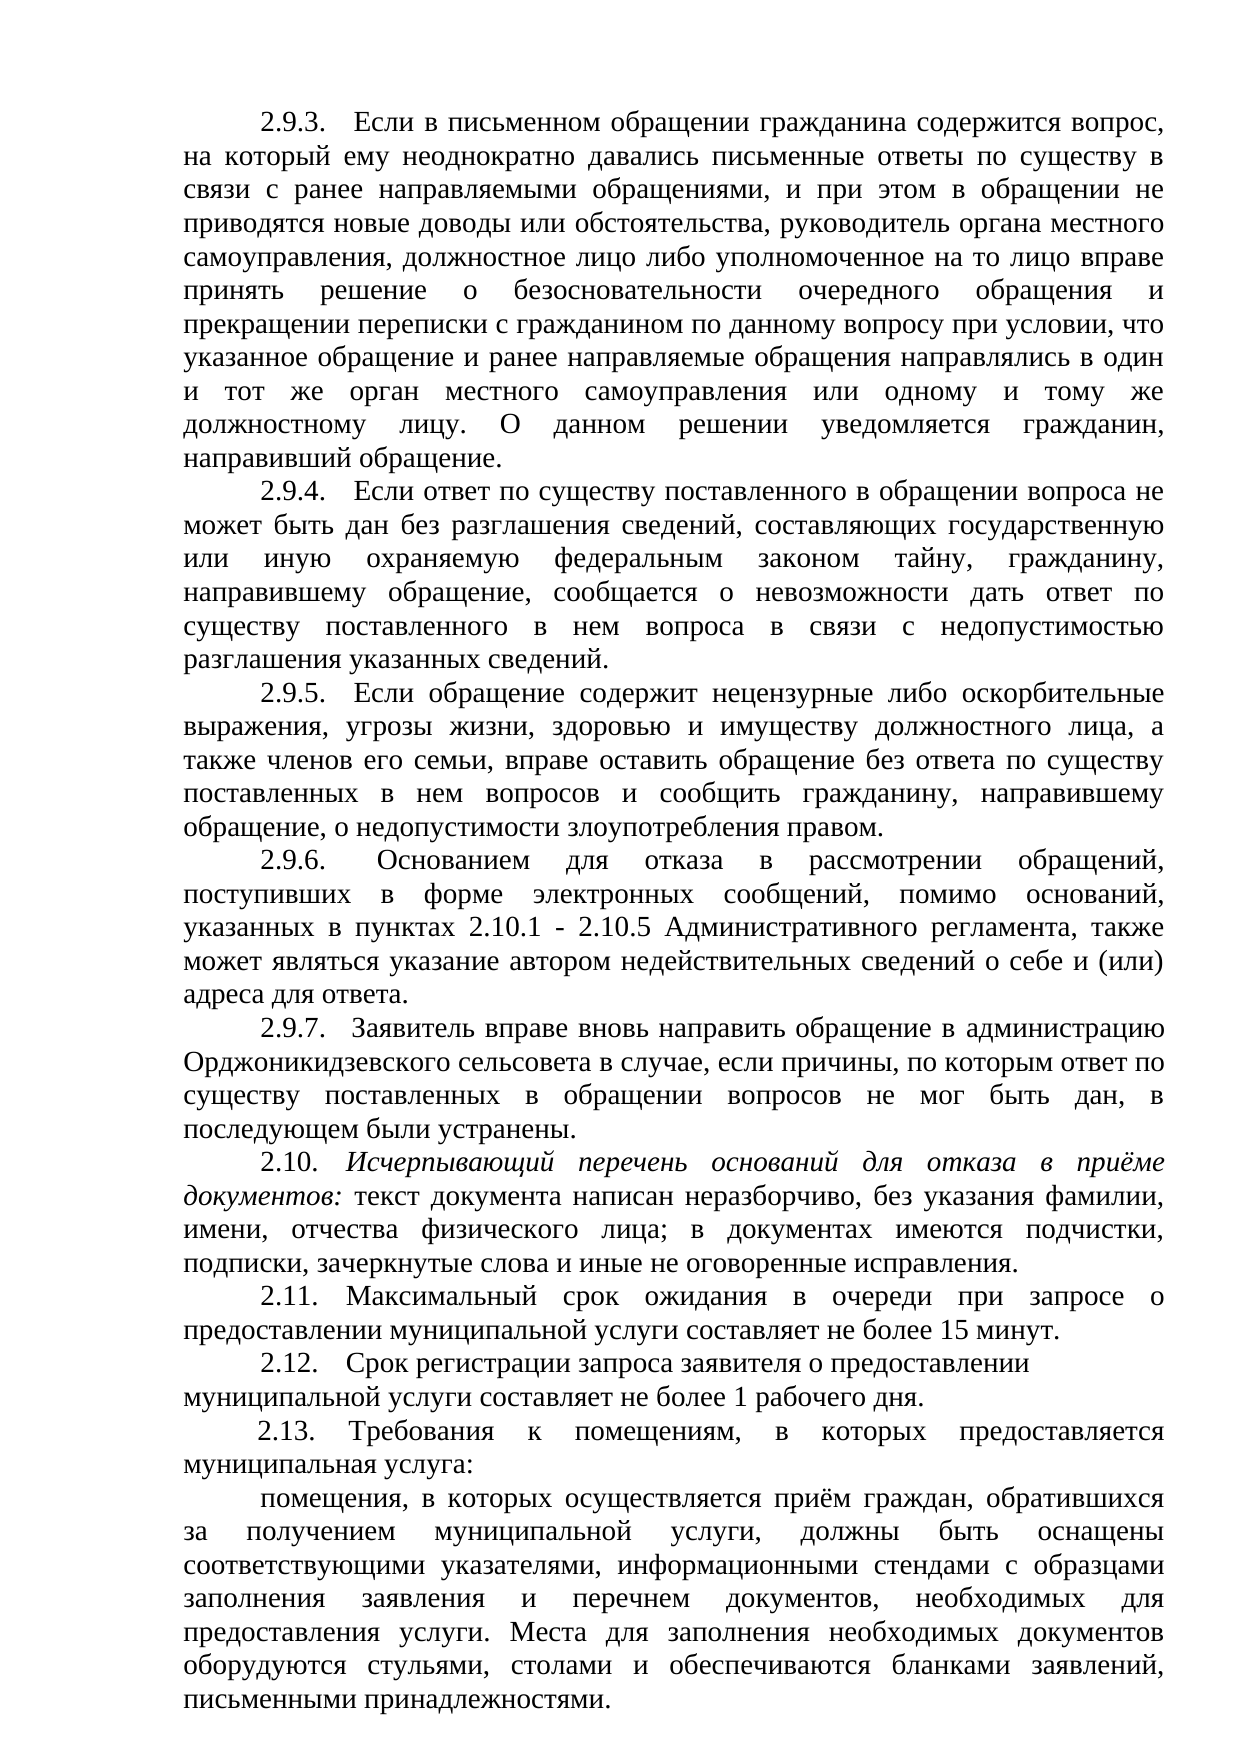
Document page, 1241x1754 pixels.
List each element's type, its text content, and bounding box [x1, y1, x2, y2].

list Заявитель вправе вновь направить обращение в администрацию Орджоникидзевского сельсовета в случае, если причины, по которым ответ по существу поставленных в обращении вопросов не мог быть дан, в последующем были устранены. [183, 1011, 1165, 1145]
list Максимальный срок ожидания в очереди при запросе о предоставлении муниципальной услуги составляет не более 15 минут. [183, 1279, 1165, 1346]
list Срок регистрации запроса заявителя о предоставлении [183, 1346, 1165, 1379]
list Если ответ по существу поставленного в обращении вопроса не может быть дан без разглашения сведений, составляющих государственную или иную охраняемую федеральным законом тайну, гражданину, направившему обращение, сообщается о невозможности дать ответ по существу поставленного в нем вопроса в связи с недопустимостью разглашения указанных сведений. [183, 474, 1165, 675]
text 2.13. Требования к помещениям, в которых предоставляется муниципальная услуга: [183, 1413, 1165, 1480]
list Если обращение содержит нецензурные либо оскорбительные выражения, угрозы жизни, здоровью и имуществу должностного лица, а также членов его семьи, вправе оставить обращение без ответа по существу поставленных в нем вопросов и сообщить гражданину, направившему обращение, о недопустимости злоупотребления правом. [183, 675, 1165, 843]
text помещения, в которых осуществляется приём граждан, обратившихся за получением муниципальной услуги, должны быть оснащены соответствующими указателями, информационными стендами с образцами заполнения заявления и перечнем документов, необходимых для предоставления услуги. Места для заполнения необходимых документов оборудуются стульями, столами и обеспечиваются бланками заявлений, письменными принадлежностями. [183, 1480, 1165, 1715]
list Исчерпывающий перечень оснований для отказа в приёме документов: текст документа написан неразборчиво, без указания фамилии, имени, отчества физического лица; в документах имеются подчистки, подписки, зачеркнутые слова и иные не оговоренные исправления. [183, 1145, 1165, 1279]
text муниципальной услуги составляет не более 1 рабочего дня. [183, 1379, 1165, 1413]
list Если в письменном обращении гражданина содержится вопрос, на который ему неоднократно давались письменные ответы по существу в связи с ранее направляемыми обращениями, и при этом в обращении не приводятся новые доводы или обстоятельства, руководитель органа местного самоуправления, должностное лицо либо уполномоченное на то лицо вправе принять решение о безосновательности очередного обращения и прекращении переписки с гражданином по данному вопросу при условии, что указанное обращение и ранее направляемые обращения направлялись в один и тот же орган местного самоуправления или одному и тому же должностному лицу. О данном решении уведомляется гражданин, направивший обращение. [183, 105, 1165, 474]
list Основанием для отказа в рассмотрении обращений, поступивших в форме электронных сообщений, помимо оснований, указанных в пунктах 2.10.1 - 2.10.5 Административного регламента, также может являться указание автором недействительных сведений о себе и (или) адреса для ответа. [183, 843, 1165, 1011]
